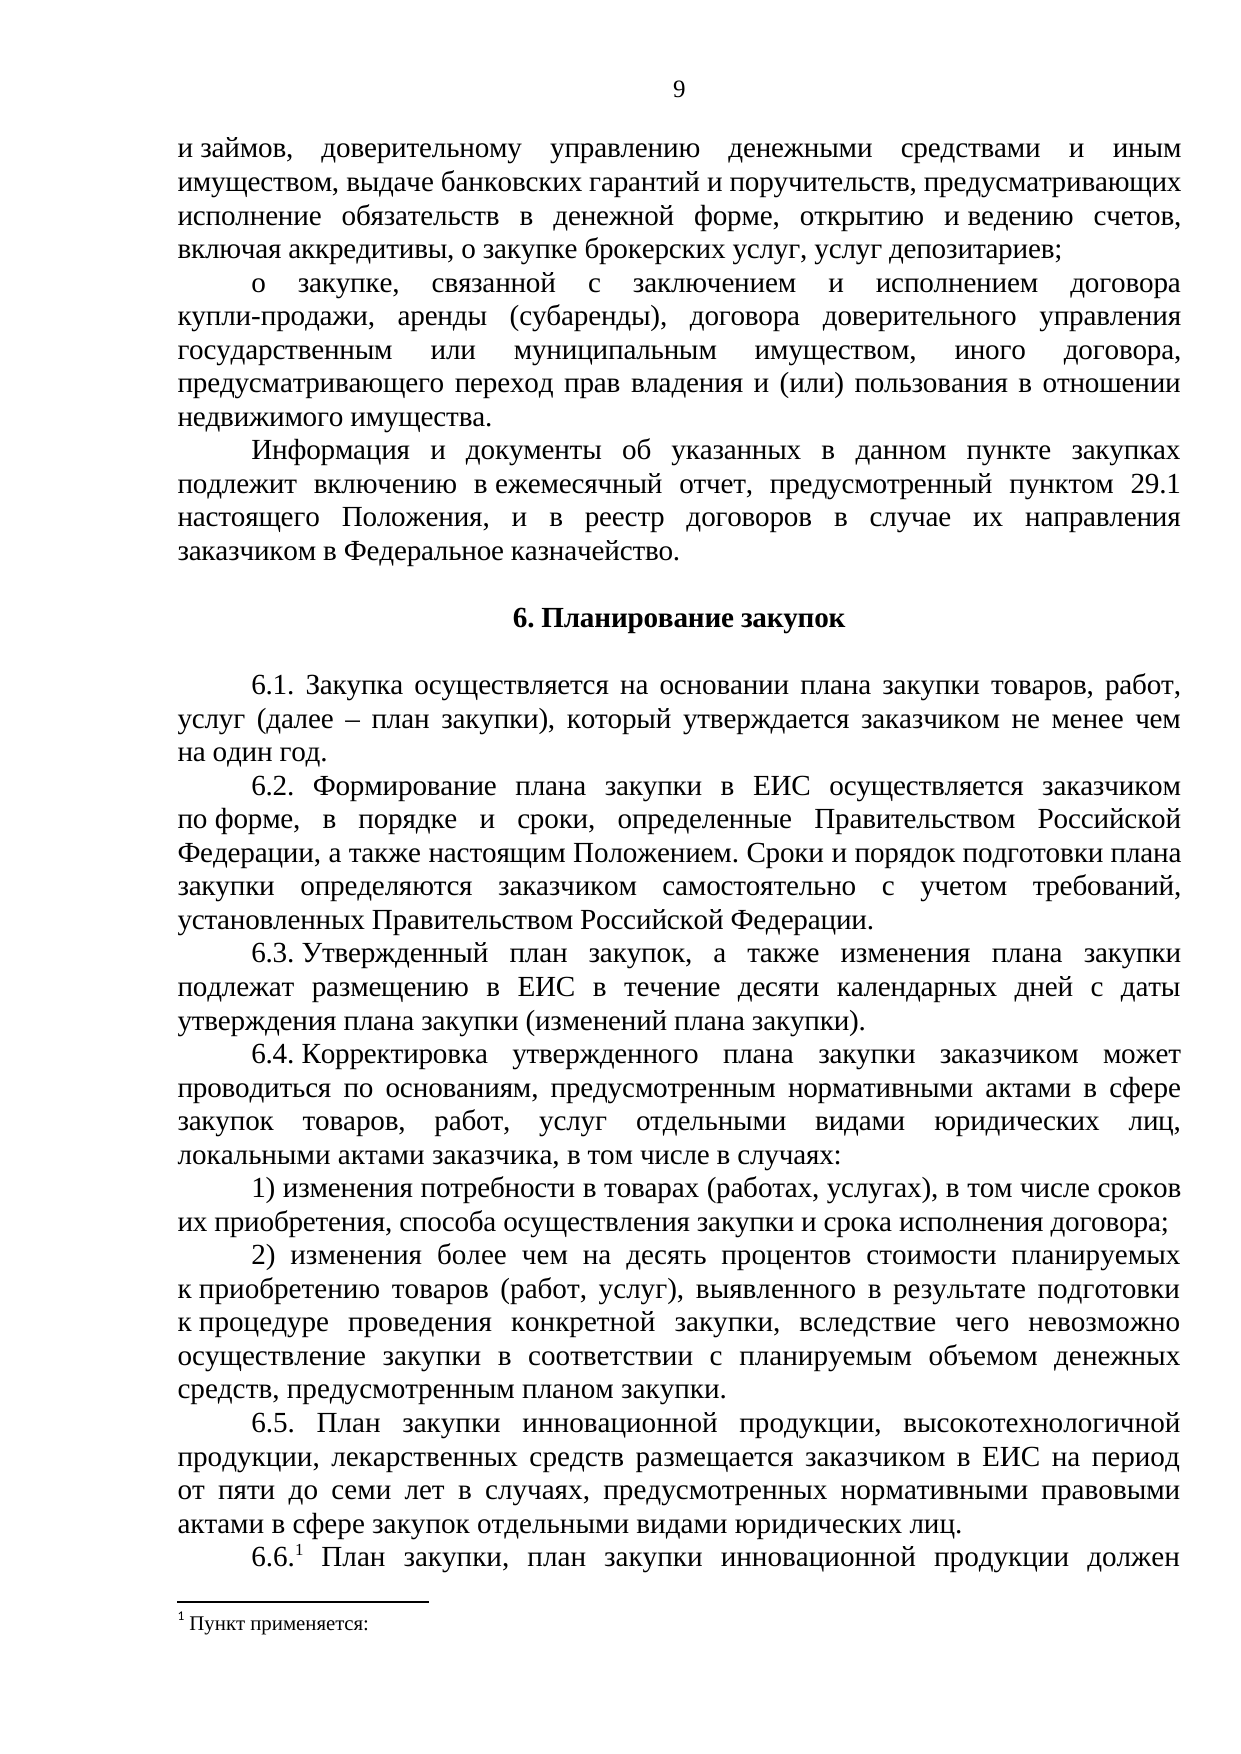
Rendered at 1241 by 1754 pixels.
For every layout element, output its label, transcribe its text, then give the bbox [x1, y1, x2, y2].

text 6.3. Утвержденный план закупок, а также изменения плана закупки подлежат размещению в ЕИС в течение десяти календарных дней с даты утверждения плана закупки (изменений плана закупки). [177, 936, 1181, 1036]
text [177, 131, 1181, 265]
text Информация и документы об указанных в данном пункте закупках подлежит включению в ежемесячный отчет, предусмотренный пунктом 29.1 настоящего Положения, и в реестр договоров в случае их направления заказчиком в Федеральное казначейство. [177, 432, 1181, 567]
text 6.2. Формирование плана закупки в ЕИС осуществляется заказчиком по форме, в порядке и сроки, определенные Правительством Российской Федерации, а также настоящим Положением. Сроки и порядок подготовки плана закупки определяются заказчиком самостоятельно с учетом требований, установленных Правительством Российской Федерации. [177, 768, 1181, 936]
text 6.5. План закупки инновационной продукции, высокотехнологичной продукции, лекарственных средств размещается заказчиком в ЕИС на период от пяти до семи лет в случаях, предусмотренных нормативными правовыми актами в сфере закупок отдельными видами юридических лиц. [177, 1405, 1181, 1539]
text 2) изменения более чем на десять процентов стоимости планируемых к приобретению товаров (работ, услуг), выявленного в результате подготовки к процедуре проведения конкретной закупки, вследствие чего невозможно осуществление закупки в соответствии с планируемым объемом денежных средств, предусмотренным планом закупки. [177, 1237, 1181, 1405]
subtitle 6. Планирование закупок [177, 600, 1181, 634]
text о закупке, связанной с заключением и исполнением договора купли-продажи, аренды (субаренды), договора доверительного управления государственным или муниципальным имуществом, иного договора, предусматривающего переход прав владения и (или) пользования в отношении недвижимого имущества. [177, 265, 1181, 432]
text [177, 1539, 1181, 1573]
text 6.4. Корректировка утвержденного плана закупки заказчиком может проводиться по основаниям, предусмотренным нормативными актами в сфере закупок товаров, работ, услуг отдельными видами юридических лиц, локальными актами заказчика, в том числе в случаях: [177, 1036, 1181, 1170]
text 6.1. Закупка осуществляется на основании плана закупки товаров, работ, услуг (далее – план закупки), который утверждается заказчиком не менее чем на один год. [177, 667, 1181, 768]
text 1) изменения потребности в товарах (работах, услугах), в том числе сроков их приобретения, способа осуществления закупки и срока исполнения договора; [177, 1170, 1181, 1237]
